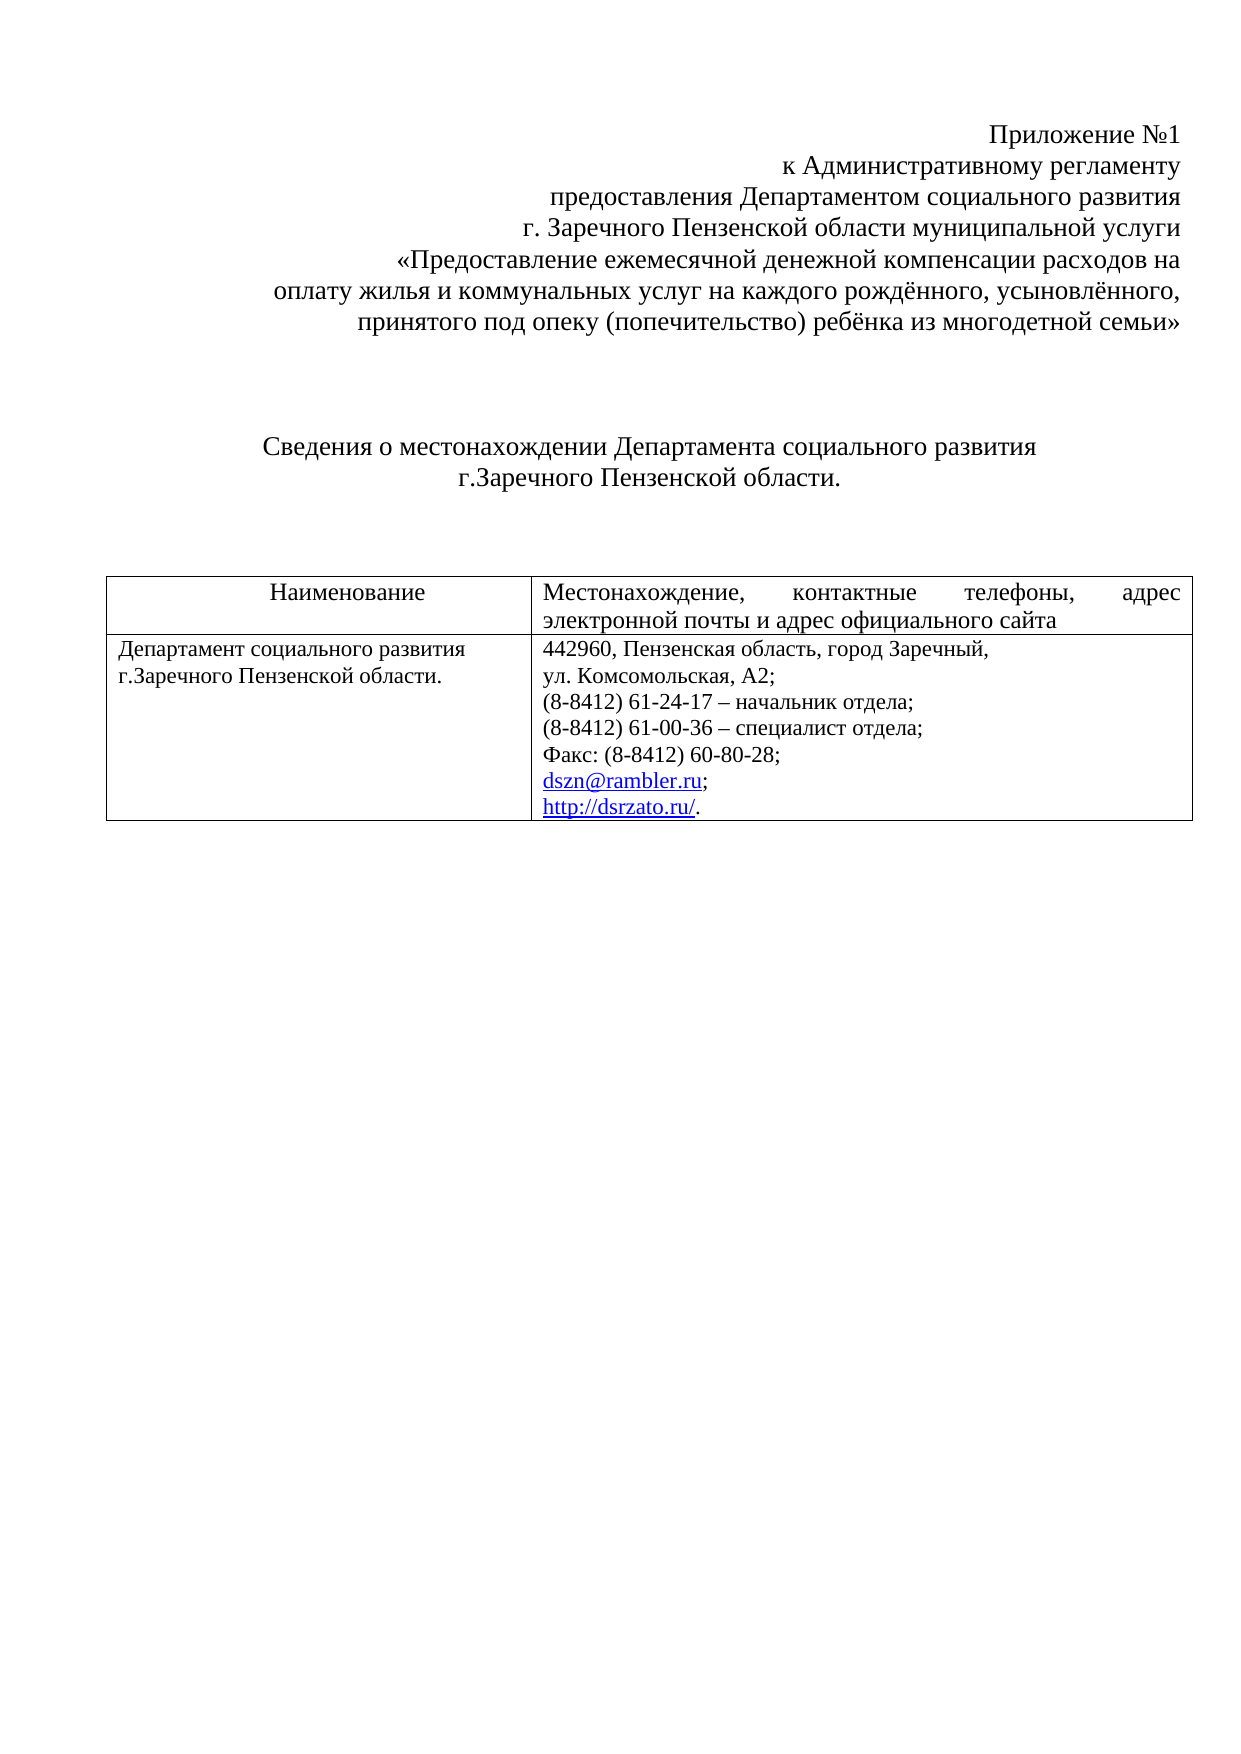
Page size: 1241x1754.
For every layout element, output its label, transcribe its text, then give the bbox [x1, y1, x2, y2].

text предоставления Департаментом социального развития [118, 180, 1181, 212]
table_header Наименование [107, 577, 531, 634]
text оплату жилья и коммунальных услуг на каждого рождённого, усыновлённого, [118, 274, 1181, 305]
table_header Местонахождение, контактные телефоны, адрес электронной почты и адрес официального сайта [532, 577, 1192, 634]
text принятого под опеку (попечительство) ребёнка из многодетной семьи» [118, 305, 1181, 336]
text к Административному регламенту [118, 149, 1181, 180]
text г.Заречного Пензенской области. [118, 461, 1181, 492]
text г. Заречного Пензенской области муниципальной услуги [118, 212, 1181, 243]
text Приложение №1 [118, 118, 1181, 149]
table_cell Департамент социального развития г.Заречного Пензенской области. [107, 635, 531, 820]
table_cell 442960, Пензенская область, город Заречный, ул. Комсомольская, А2; (8-8412) 61-24-17 – начальник отдела; (8-8412) 61-00-36 – специалист отдела; Факс: (8-8412) 60-80-28; dszn@rambler.ru; http://dsrzato.ru/. [532, 635, 1192, 820]
text Сведения о местонахождении Департамента социального развития [118, 429, 1181, 461]
text «Предоставление ежемесячной денежной компенсации расходов на [118, 243, 1181, 274]
